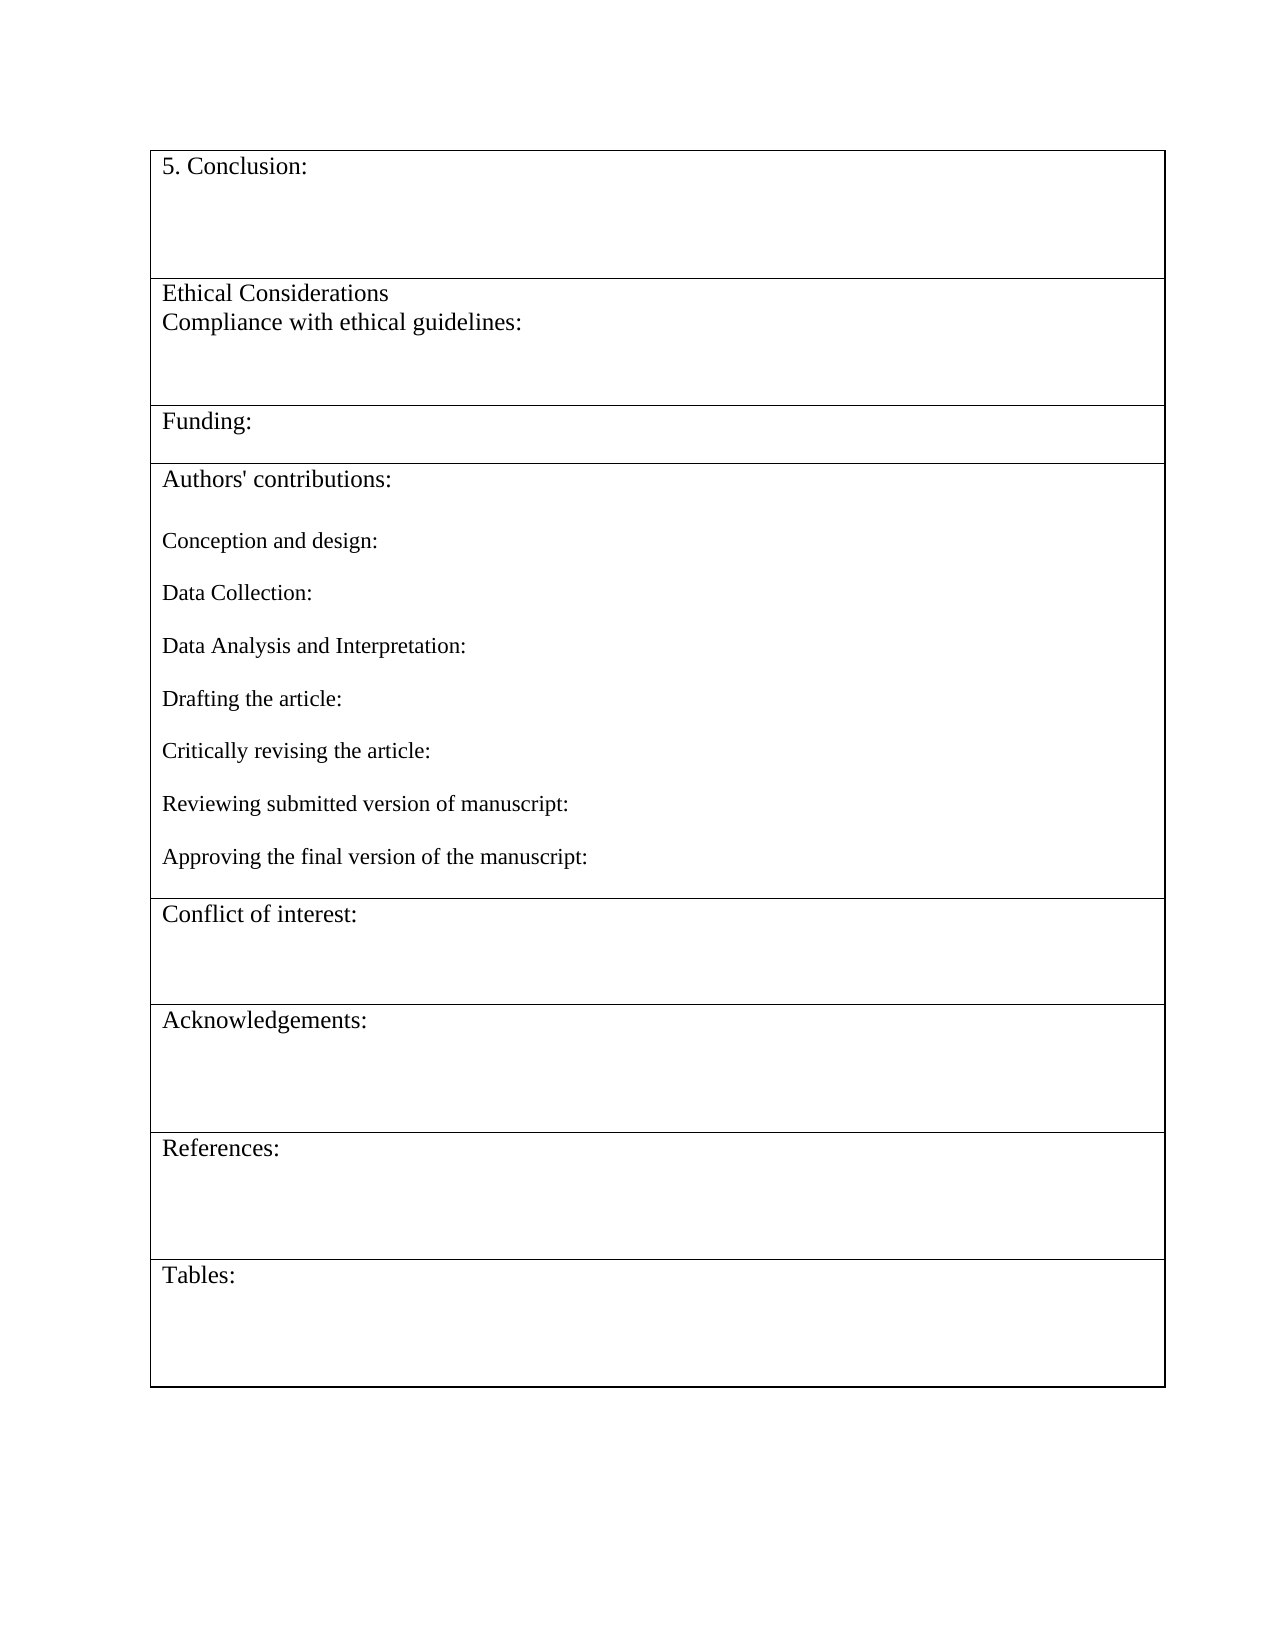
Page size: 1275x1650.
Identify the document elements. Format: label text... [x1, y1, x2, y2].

table_cell Authors' contributions: Conception and design: Data Collection: Data Analysis and Interpretation: Drafting the article: Critically revising the article: Reviewing submitted version of manuscript: Approving the final version of the manuscript: [151, 464, 1164, 898]
table_cell References: [151, 1133, 1164, 1259]
table_cell Acknowledgements: [151, 1005, 1164, 1132]
table_cell Ethical Considerations Compliance with ethical guidelines: [151, 279, 1164, 405]
table_cell Tables: [151, 1260, 1164, 1386]
table_cell Funding: [151, 406, 1164, 463]
table_cell 5. Conclusion: [151, 151, 1164, 277]
table_cell Conflict of interest: [151, 899, 1164, 1004]
